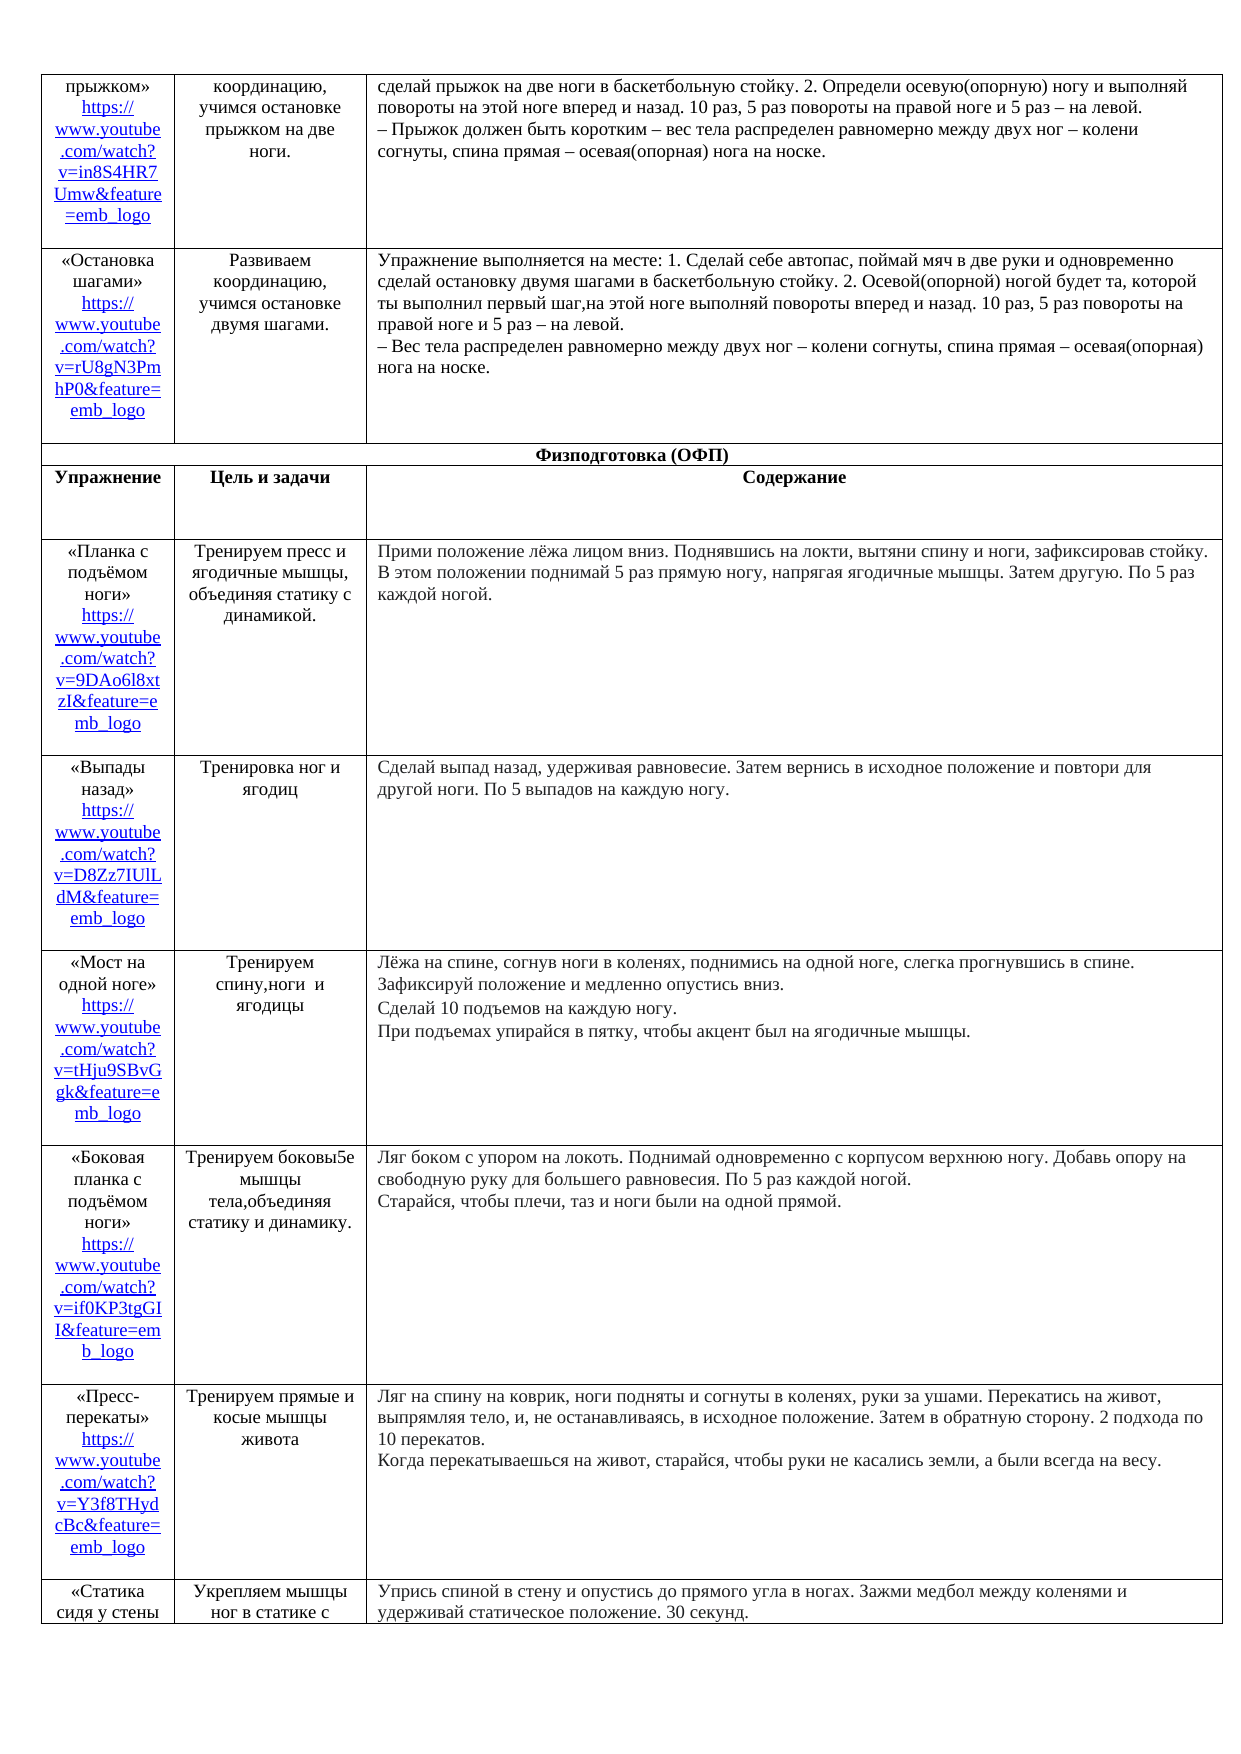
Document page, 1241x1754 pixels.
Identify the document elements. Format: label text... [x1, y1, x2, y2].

table_cell Прими положение лёжа лицом вниз. Поднявшись на локти, вытяни спину и ноги, зафиксировав стойку. В этом положении поднимай 5 раз прямую ногу, напрягая ягодичные мышцы. Затем другую. По 5 раз каждой ногой. [367, 540, 1222, 755]
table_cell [367, 75, 1222, 247]
table_cell Лёжа на спине, согнув ноги в коленях, поднимись на одной ноге, слегка прогнувшись в спине. Зафиксируй положение и медленно опустись вниз. Сделай 10 подъемов на каждую ногу. При подъемах упирайся в пятку, чтобы акцент был на ягодичные мышцы. [367, 951, 1222, 1145]
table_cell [42, 1580, 174, 1623]
table_cell Упражнение выполняется на месте: 1. Сделай себе автопас, поймай мяч в две руки и одновременно сделай остановку двумя шагами в баскетбольную стойку. 2. Осевой(опорной) ногой будет та, которой ты выполнил первый шаг,на этой ноге выполняй повороты вперед и назад. 10 раз, 5 раз повороты на правой ноге и 5 раз – на левой. – Вес тела распределен равномерно между двух ног – колени согнуты, спина прямая – осевая(опорная) нога на носке. [367, 249, 1222, 442]
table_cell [367, 1580, 1222, 1623]
table_cell Тренируем прямые и косые мышцы живота [175, 1385, 366, 1579]
table_cell «Боковая планка с подъёмом ноги» https://www.youtube.com/watch?v=if0KP3tgGII&feature=emb_logo [42, 1146, 174, 1383]
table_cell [175, 75, 366, 247]
table_cell Цель и задачи [175, 466, 366, 538]
table_cell Ляг на спину на коврик, ноги подняты и согнуты в коленях, руки за ушами. Перекатись на живот, выпрямляя тело, и, не останавливаясь, в исходное положение. Затем в обратную сторону. 2 подхода по 10 перекатов. Когда перекатываешься на живот, старайся, чтобы руки не касались земли, а были всегда на весу. [367, 1385, 1222, 1579]
table_cell Тренируем пресс и ягодичные мышцы, объединяя статику с динамикой. [175, 540, 366, 755]
table_cell Ляг боком с упором на локоть. Поднимай одновременно с корпусом верхнюю ногу. Добавь опору на свободную руку для большего равновесия. По 5 раз каждой ногой. Старайся, чтобы плечи, таз и ноги были на одной прямой. [367, 1146, 1222, 1383]
table_cell Упражнение [42, 466, 174, 538]
table_cell Содержание [367, 466, 1222, 538]
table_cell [175, 1580, 366, 1623]
table_cell Тренируем боковы5е мышцы тела,объединяя статику и динамику. [175, 1146, 366, 1383]
table_cell Тренировка ног и ягодиц [175, 756, 366, 950]
table_cell «Планка с подъёмом ноги» https://www.youtube.com/watch?v=9DAo6l8xtzI&feature=emb_logo [42, 540, 174, 755]
table_cell Тренируем спину,ноги и ягодицы [175, 951, 366, 1145]
table_cell «Остановка шагами» https://www.youtube.com/watch?v=rU8gN3PmhP0&feature=emb_logo [42, 249, 174, 442]
table_cell Сделай выпад назад, удерживая равновесие. Затем вернись в исходное положение и повтори для другой ноги. По 5 выпадов на каждую ногу. [367, 756, 1222, 950]
table_cell «Пресс-перекаты» https://www.youtube.com/watch?v=Y3f8THydcBc&feature=emb_logo [42, 1385, 174, 1579]
table_cell «Мост на одной ноге» https://www.youtube.com/watch?v=tHju9SBvGgk&feature=emb_logo [42, 951, 174, 1145]
table_cell Физподготовка (ОФП) [42, 444, 1222, 465]
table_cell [42, 75, 174, 247]
table_cell Развиваем координацию, учимся остановке двумя шагами. [175, 249, 366, 442]
table_cell «Выпады назад» https://www.youtube.com/watch?v=D8Zz7IUlLdM&feature=emb_logo [42, 756, 174, 950]
